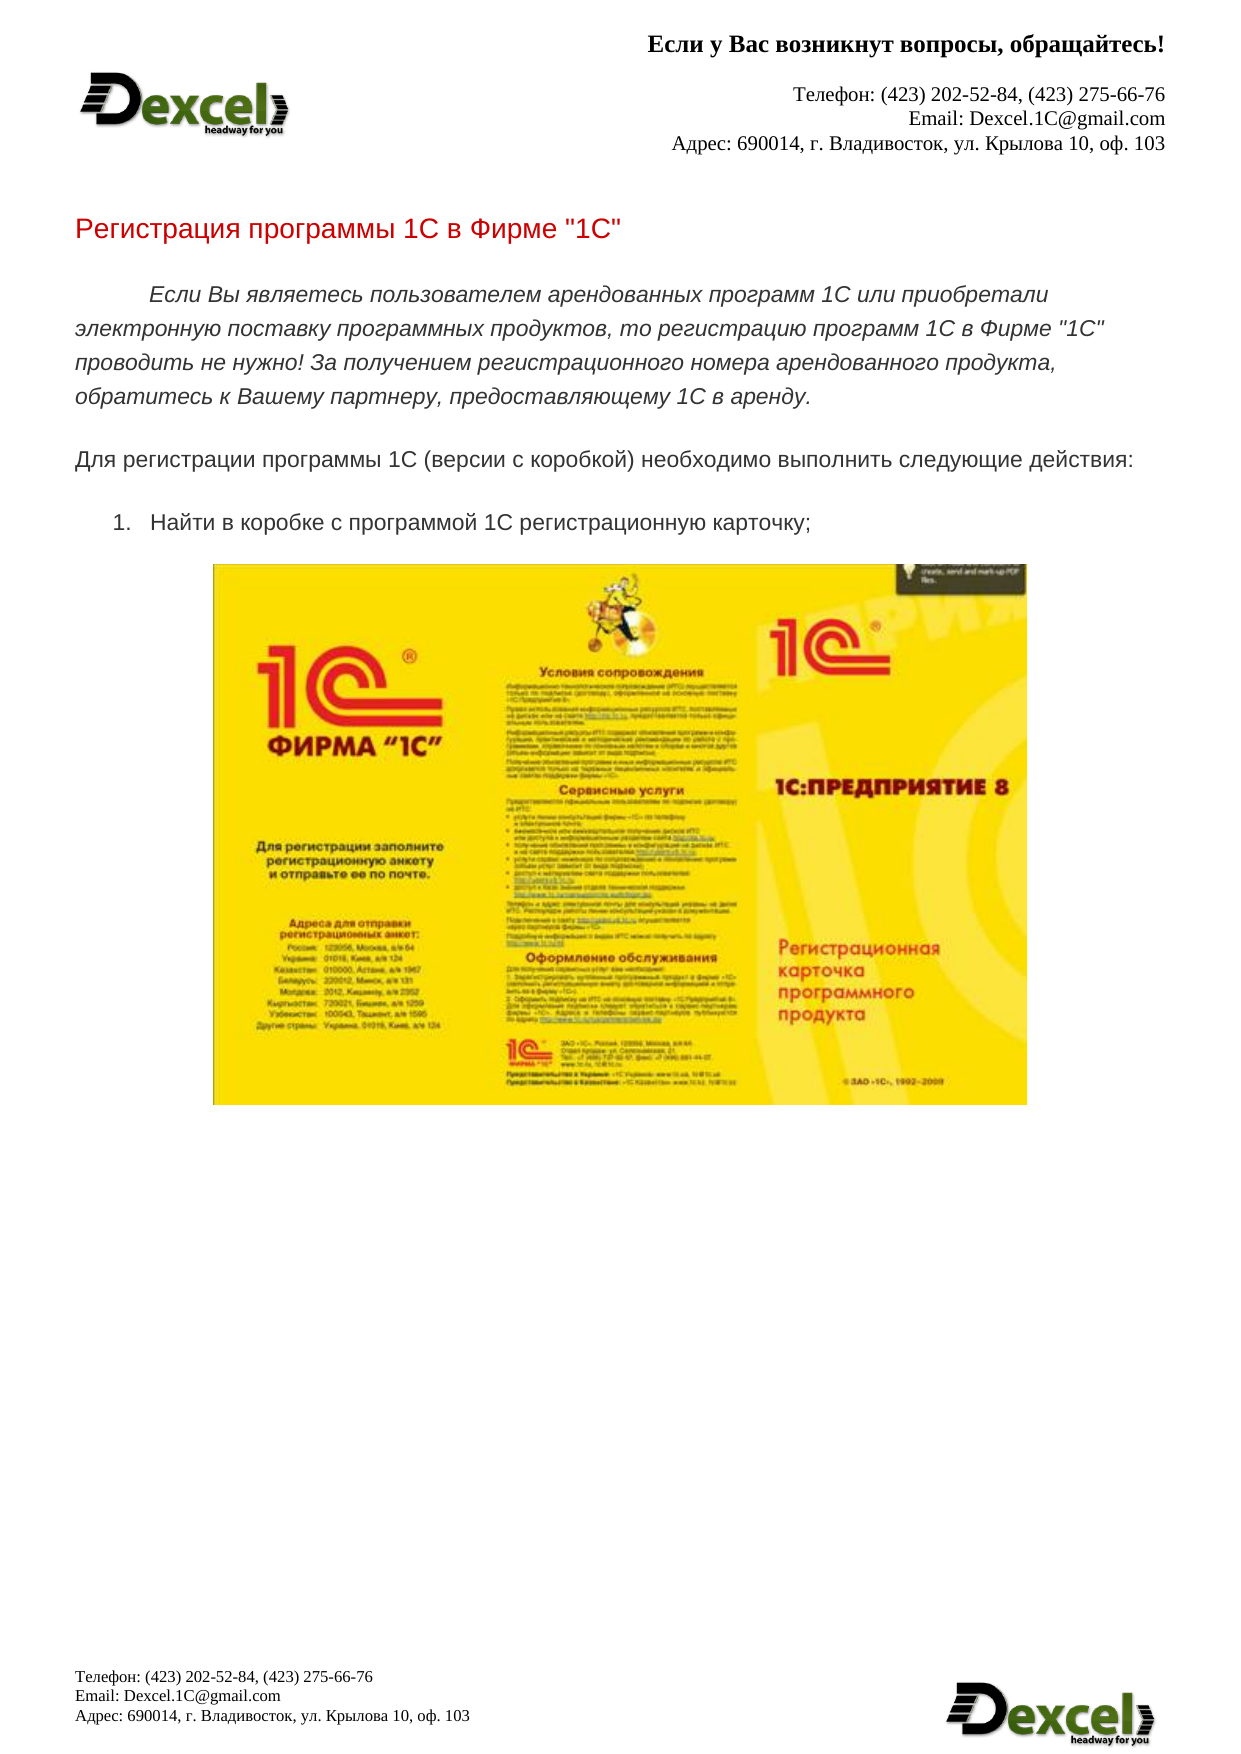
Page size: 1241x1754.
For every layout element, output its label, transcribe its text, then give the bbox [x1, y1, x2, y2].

list Найти в коробке с программой 1C регистрационную карточку; [112, 501, 1165, 535]
text Регистрация программы 1С в Фирме "1С" [75, 212, 1165, 245]
picture [941, 1668, 1167, 1754]
text Если Вы являетесь пользователем арендованных программ 1С или приобретали электронную поставку программных продуктов, то регистрацию программ 1С в Фирме "1С" проводить не нужно! За получением регистрационного номера арендованного продукта, обратитесь к Вашему партнеру, предоставляющему 1С в аренду. [75, 274, 1165, 409]
text Для регистрации программы 1С (версии с коробкой) необходимо выполнить следующие действия: [75, 438, 1165, 472]
picture [213, 564, 1028, 1105]
picture [75, 58, 300, 154]
